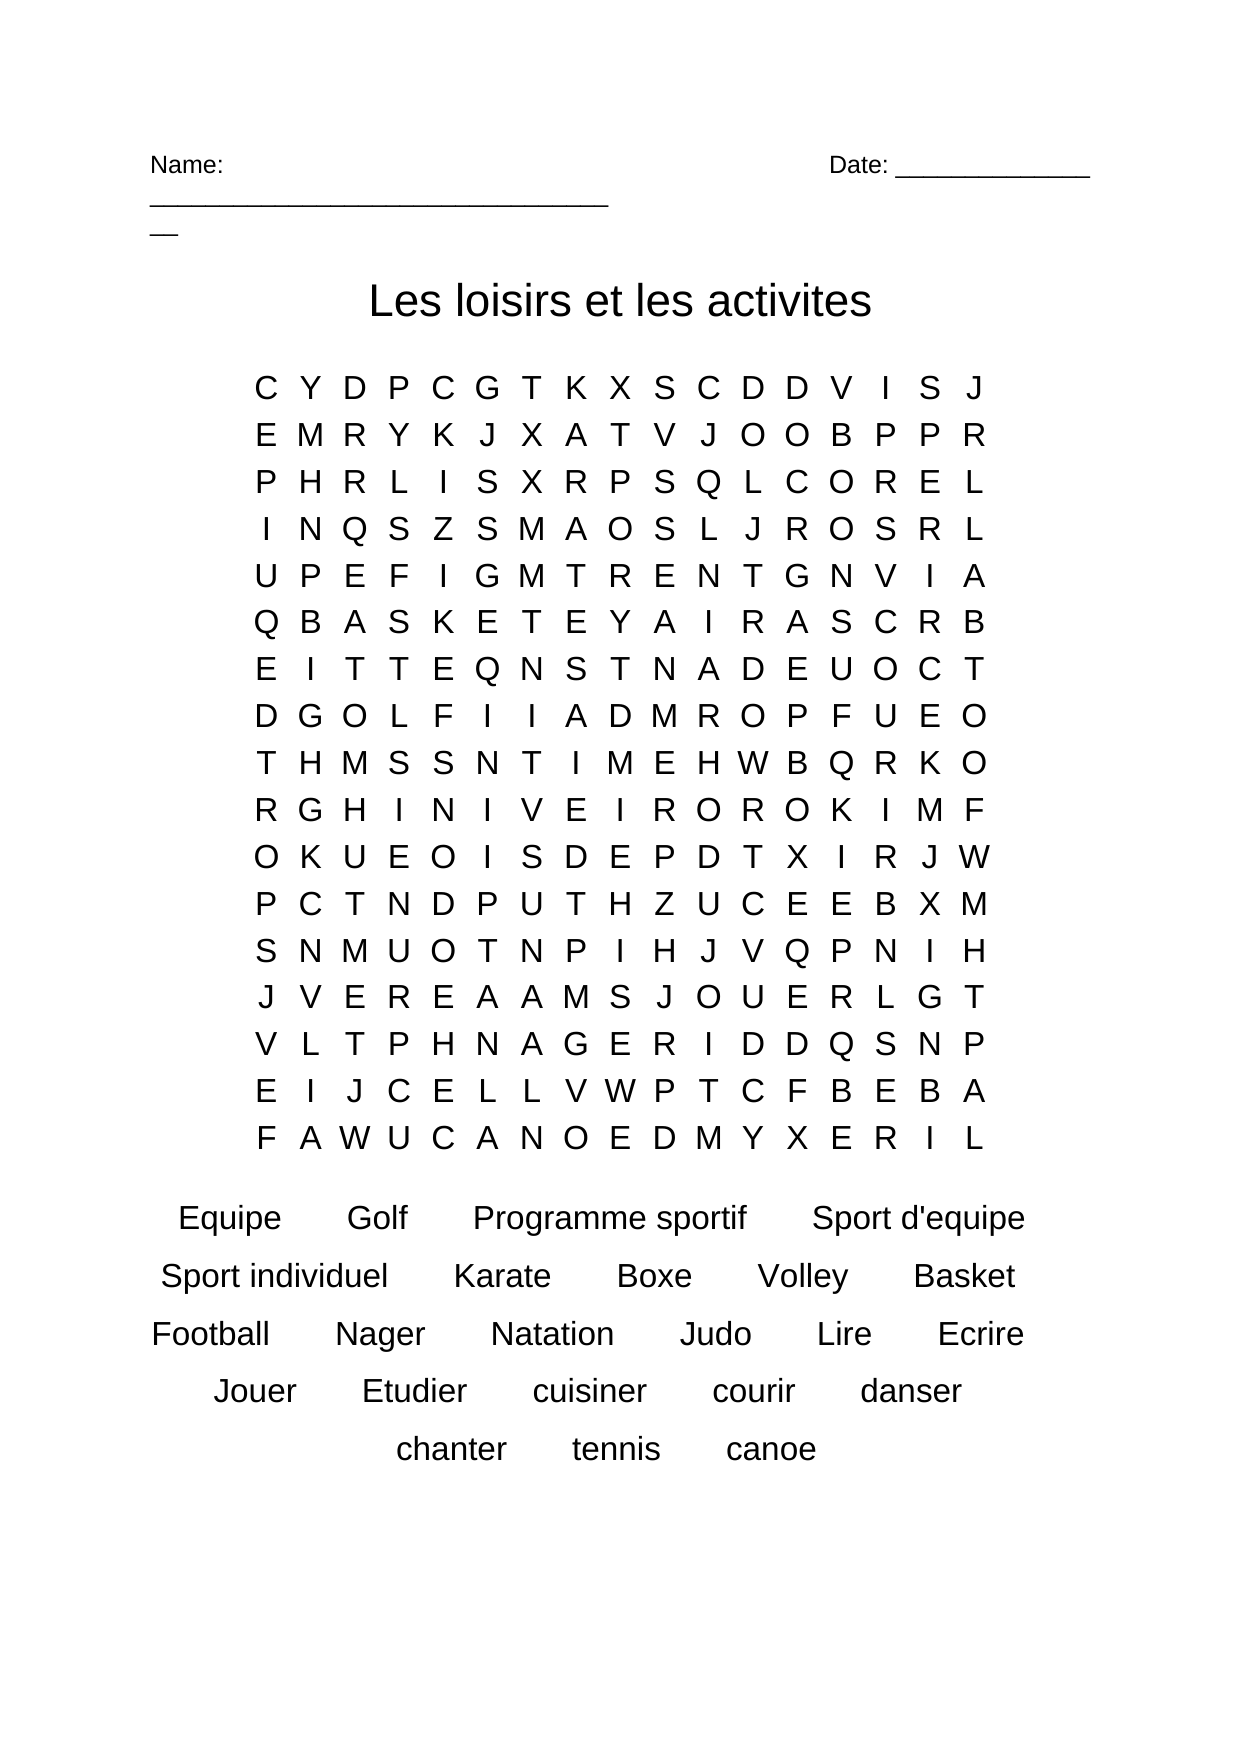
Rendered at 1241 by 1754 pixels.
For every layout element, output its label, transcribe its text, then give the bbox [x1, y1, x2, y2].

table_cell A [510, 1020, 554, 1067]
table_header Date: ______________ [620, 150, 1090, 274]
table_cell E [775, 880, 819, 926]
table_cell Q [819, 1020, 863, 1067]
table_cell V [244, 1020, 288, 1067]
table_cell Y [731, 1114, 775, 1161]
table_cell O [775, 411, 819, 458]
table_cell S [598, 973, 642, 1020]
table_cell I [421, 458, 465, 504]
table_cell A [554, 692, 598, 739]
table_cell E [244, 411, 288, 458]
table_cell A [288, 1114, 332, 1161]
table_cell Y [598, 598, 642, 645]
table_cell R [863, 833, 908, 879]
table_cell T [377, 645, 421, 692]
table_cell L [686, 505, 731, 551]
table_cell R [333, 458, 377, 504]
table_cell H [642, 926, 686, 973]
table_cell P [863, 411, 908, 458]
table_cell W [598, 1067, 642, 1114]
table_cell S [244, 926, 288, 973]
table_cell T [731, 833, 775, 879]
table_cell P [952, 1020, 996, 1067]
table_cell Q [775, 926, 819, 973]
table_cell G [288, 786, 332, 833]
table_cell I [598, 786, 642, 833]
table_cell N [377, 880, 421, 926]
table_cell E [244, 645, 288, 692]
table_header I [863, 364, 908, 411]
table_cell L [863, 973, 908, 1020]
table_cell F [421, 692, 465, 739]
table_cell L [952, 1114, 996, 1161]
table_cell R [819, 973, 863, 1020]
table_cell E [775, 645, 819, 692]
table_cell E [377, 833, 421, 879]
table_cell C [775, 458, 819, 504]
table_cell I [686, 598, 731, 645]
table_cell A [465, 973, 509, 1020]
table_cell T [952, 645, 996, 692]
table_cell C [863, 598, 908, 645]
table_header K [554, 364, 598, 411]
table_cell E [598, 1114, 642, 1161]
table_cell G [288, 692, 332, 739]
table_cell P [598, 458, 642, 504]
table_cell R [952, 411, 996, 458]
table_cell K [908, 739, 952, 786]
table_cell I [908, 1114, 952, 1161]
table_cell O [731, 411, 775, 458]
table_cell L [465, 1067, 509, 1114]
table_cell I [465, 833, 509, 879]
table_cell P [642, 833, 686, 879]
table_cell E [465, 598, 509, 645]
table_cell S [863, 505, 908, 551]
table_cell F [377, 551, 421, 598]
table_cell L [288, 1020, 332, 1067]
table_cell T [686, 1067, 731, 1114]
table_cell B [863, 880, 908, 926]
table_cell B [775, 739, 819, 786]
table_cell L [952, 458, 996, 504]
table_cell K [421, 598, 465, 645]
table_cell G [908, 973, 952, 1020]
table_cell G [775, 551, 819, 598]
table_cell U [863, 692, 908, 739]
table_cell I [819, 833, 863, 879]
table_cell I [377, 786, 421, 833]
table_cell K [421, 411, 465, 458]
table_header P [377, 364, 421, 411]
text Equipe Golf Programme sportif Sport d'equipe Sport individuel Karate Boxe Volley Basket Football Nager Natation Judo Lire Ecrire Jouer Etudier cuisiner courir danser chanter tennis canoe [150, 1198, 1090, 1467]
table_cell R [554, 458, 598, 504]
table_cell R [731, 786, 775, 833]
table_cell O [731, 692, 775, 739]
table_cell R [863, 458, 908, 504]
table_cell D [642, 1114, 686, 1161]
table_cell O [819, 505, 863, 551]
table_cell A [510, 973, 554, 1020]
table_cell E [333, 973, 377, 1020]
table_cell A [775, 598, 819, 645]
table_cell R [598, 551, 642, 598]
table_cell X [510, 458, 554, 504]
table_cell Q [819, 739, 863, 786]
table_cell R [908, 505, 952, 551]
table_cell E [244, 1067, 288, 1114]
table_cell O [598, 505, 642, 551]
table_cell I [288, 1067, 332, 1114]
table_cell Z [421, 505, 465, 551]
table_cell N [908, 1020, 952, 1067]
table_cell S [465, 458, 509, 504]
table_cell T [510, 739, 554, 786]
table_cell O [775, 786, 819, 833]
table_cell T [731, 551, 775, 598]
table_cell H [686, 739, 731, 786]
table_cell B [952, 598, 996, 645]
table_cell M [642, 692, 686, 739]
table_cell C [377, 1067, 421, 1114]
table_cell E [642, 739, 686, 786]
table_cell Q [333, 505, 377, 551]
table_cell H [598, 880, 642, 926]
table_cell F [952, 786, 996, 833]
table_cell O [333, 692, 377, 739]
table_header C [686, 364, 731, 411]
table_cell G [554, 1020, 598, 1067]
table_cell E [598, 1020, 642, 1067]
table_cell A [465, 1114, 509, 1161]
table_cell L [952, 505, 996, 551]
table_cell L [377, 692, 421, 739]
table_cell D [686, 833, 731, 879]
table_header X [598, 364, 642, 411]
table_cell O [863, 645, 908, 692]
table_cell N [510, 645, 554, 692]
table_cell J [244, 973, 288, 1020]
table_cell E [775, 973, 819, 1020]
table_cell P [819, 926, 863, 973]
table_cell D [554, 833, 598, 879]
table_cell D [775, 1020, 819, 1067]
table_cell L [510, 1067, 554, 1114]
table_cell S [819, 598, 863, 645]
table_cell T [598, 645, 642, 692]
table_header C [244, 364, 288, 411]
table_cell P [554, 926, 598, 973]
table_cell J [642, 973, 686, 1020]
table_cell D [731, 1020, 775, 1067]
table_cell O [819, 458, 863, 504]
table_cell I [288, 645, 332, 692]
table_cell X [775, 833, 819, 879]
table_cell S [642, 458, 686, 504]
table_cell I [465, 692, 509, 739]
table_cell M [288, 411, 332, 458]
table_cell V [554, 1067, 598, 1114]
table_header Name: ___________________________________ [150, 150, 620, 274]
table_cell Q [686, 458, 731, 504]
table_cell B [288, 598, 332, 645]
table_cell U [244, 551, 288, 598]
table_cell P [377, 1020, 421, 1067]
table_cell M [333, 926, 377, 973]
table_cell N [863, 926, 908, 973]
table_cell U [377, 1114, 421, 1161]
table_cell Q [465, 645, 509, 692]
table_cell A [554, 411, 598, 458]
table_cell J [731, 505, 775, 551]
table_cell K [819, 786, 863, 833]
table_cell F [775, 1067, 819, 1114]
table_cell E [908, 458, 952, 504]
table_cell O [244, 833, 288, 879]
table_header Y [288, 364, 332, 411]
table_cell R [642, 786, 686, 833]
table_cell E [598, 833, 642, 879]
table_cell L [377, 458, 421, 504]
table_cell R [377, 973, 421, 1020]
table_cell N [288, 926, 332, 973]
table_cell D [244, 692, 288, 739]
table_cell S [377, 598, 421, 645]
table_cell M [333, 739, 377, 786]
table_cell A [333, 598, 377, 645]
table_cell I [554, 739, 598, 786]
table_cell V [863, 551, 908, 598]
table_cell N [510, 926, 554, 973]
table_cell H [421, 1020, 465, 1067]
table_cell V [642, 411, 686, 458]
table_cell F [819, 692, 863, 739]
table_cell Q [244, 598, 288, 645]
table_cell C [731, 880, 775, 926]
table_cell I [421, 551, 465, 598]
table_cell N [288, 505, 332, 551]
table_cell E [554, 598, 598, 645]
table_cell E [421, 973, 465, 1020]
table_cell N [642, 645, 686, 692]
table_cell S [863, 1020, 908, 1067]
table_cell D [598, 692, 642, 739]
table_cell I [598, 926, 642, 973]
table_cell U [333, 833, 377, 879]
table_cell T [952, 973, 996, 1020]
table_cell R [863, 739, 908, 786]
table_cell X [510, 411, 554, 458]
table_cell L [731, 458, 775, 504]
table_cell M [510, 505, 554, 551]
table_cell R [775, 505, 819, 551]
table_cell Y [377, 411, 421, 458]
table_cell S [377, 505, 421, 551]
table_cell O [952, 692, 996, 739]
table_cell C [731, 1067, 775, 1114]
table_cell S [421, 739, 465, 786]
table_header G [465, 364, 509, 411]
table_cell D [421, 880, 465, 926]
table_cell H [288, 458, 332, 504]
table_cell U [731, 973, 775, 1020]
table_cell G [465, 551, 509, 598]
table_header J [952, 364, 996, 411]
table_cell N [465, 739, 509, 786]
table_cell V [288, 973, 332, 1020]
table_cell T [598, 411, 642, 458]
table_cell N [819, 551, 863, 598]
table_cell T [333, 645, 377, 692]
table_cell H [288, 739, 332, 786]
table_cell M [908, 786, 952, 833]
table_cell T [510, 598, 554, 645]
table_cell T [554, 551, 598, 598]
table_cell A [952, 1067, 996, 1114]
table_cell M [686, 1114, 731, 1161]
table_cell N [465, 1020, 509, 1067]
title Les loisirs et les activites [150, 274, 1090, 326]
table_cell C [421, 1114, 465, 1161]
table_cell B [819, 1067, 863, 1114]
table_cell T [333, 880, 377, 926]
table_cell E [421, 645, 465, 692]
table_cell T [554, 880, 598, 926]
table_cell E [863, 1067, 908, 1114]
table_cell R [908, 598, 952, 645]
table_cell E [333, 551, 377, 598]
table_cell V [731, 926, 775, 973]
table_cell P [244, 458, 288, 504]
table_cell O [952, 739, 996, 786]
table_cell K [288, 833, 332, 879]
table_cell U [819, 645, 863, 692]
table_cell E [819, 880, 863, 926]
table_cell R [863, 1114, 908, 1161]
table_cell J [686, 926, 731, 973]
table_header C [421, 364, 465, 411]
table_cell A [952, 551, 996, 598]
table_cell U [377, 926, 421, 973]
table_cell I [244, 505, 288, 551]
table_cell S [510, 833, 554, 879]
table_cell B [908, 1067, 952, 1114]
table_cell S [465, 505, 509, 551]
table_header S [642, 364, 686, 411]
table_cell E [554, 786, 598, 833]
table_cell J [686, 411, 731, 458]
table_cell E [819, 1114, 863, 1161]
table_cell C [908, 645, 952, 692]
table_header D [731, 364, 775, 411]
table_cell M [598, 739, 642, 786]
table_header V [819, 364, 863, 411]
table_cell O [686, 973, 731, 1020]
table_cell E [908, 692, 952, 739]
table_cell R [333, 411, 377, 458]
table_cell A [686, 645, 731, 692]
table_cell C [288, 880, 332, 926]
table_header S [908, 364, 952, 411]
table_cell U [686, 880, 731, 926]
table_cell H [333, 786, 377, 833]
table_cell W [333, 1114, 377, 1161]
table_cell M [554, 973, 598, 1020]
table_cell A [642, 598, 686, 645]
table_cell P [465, 880, 509, 926]
table_header D [333, 364, 377, 411]
table_cell S [377, 739, 421, 786]
table_cell E [642, 551, 686, 598]
table_cell N [686, 551, 731, 598]
table_cell M [952, 880, 996, 926]
table_cell S [554, 645, 598, 692]
table_cell O [686, 786, 731, 833]
table_header D [775, 364, 819, 411]
table_cell O [421, 926, 465, 973]
table_cell J [333, 1067, 377, 1114]
table_cell Z [642, 880, 686, 926]
table_cell P [642, 1067, 686, 1114]
table_cell J [465, 411, 509, 458]
table_cell J [908, 833, 952, 879]
table_cell I [908, 551, 952, 598]
table_cell M [510, 551, 554, 598]
table_cell V [510, 786, 554, 833]
table_cell T [465, 926, 509, 973]
table_cell I [863, 786, 908, 833]
table_cell N [421, 786, 465, 833]
table_cell A [554, 505, 598, 551]
table_header T [510, 364, 554, 411]
table_cell I [908, 926, 952, 973]
table_cell X [775, 1114, 819, 1161]
table_cell U [510, 880, 554, 926]
table_cell I [510, 692, 554, 739]
table_cell I [686, 1020, 731, 1067]
table_cell E [421, 1067, 465, 1114]
table_cell X [908, 880, 952, 926]
table_cell D [731, 645, 775, 692]
table_cell R [244, 786, 288, 833]
table_cell P [244, 880, 288, 926]
table_cell N [510, 1114, 554, 1161]
table_cell T [333, 1020, 377, 1067]
table_cell O [421, 833, 465, 879]
table_cell F [244, 1114, 288, 1161]
table_cell R [642, 1020, 686, 1067]
table_cell R [731, 598, 775, 645]
table_cell R [686, 692, 731, 739]
table_cell W [952, 833, 996, 879]
table_cell I [465, 786, 509, 833]
table_cell O [554, 1114, 598, 1161]
table_cell T [244, 739, 288, 786]
table_cell P [908, 411, 952, 458]
table_cell W [731, 739, 775, 786]
table_cell S [642, 505, 686, 551]
table_cell P [288, 551, 332, 598]
table_cell H [952, 926, 996, 973]
table_cell B [819, 411, 863, 458]
table_cell P [775, 692, 819, 739]
